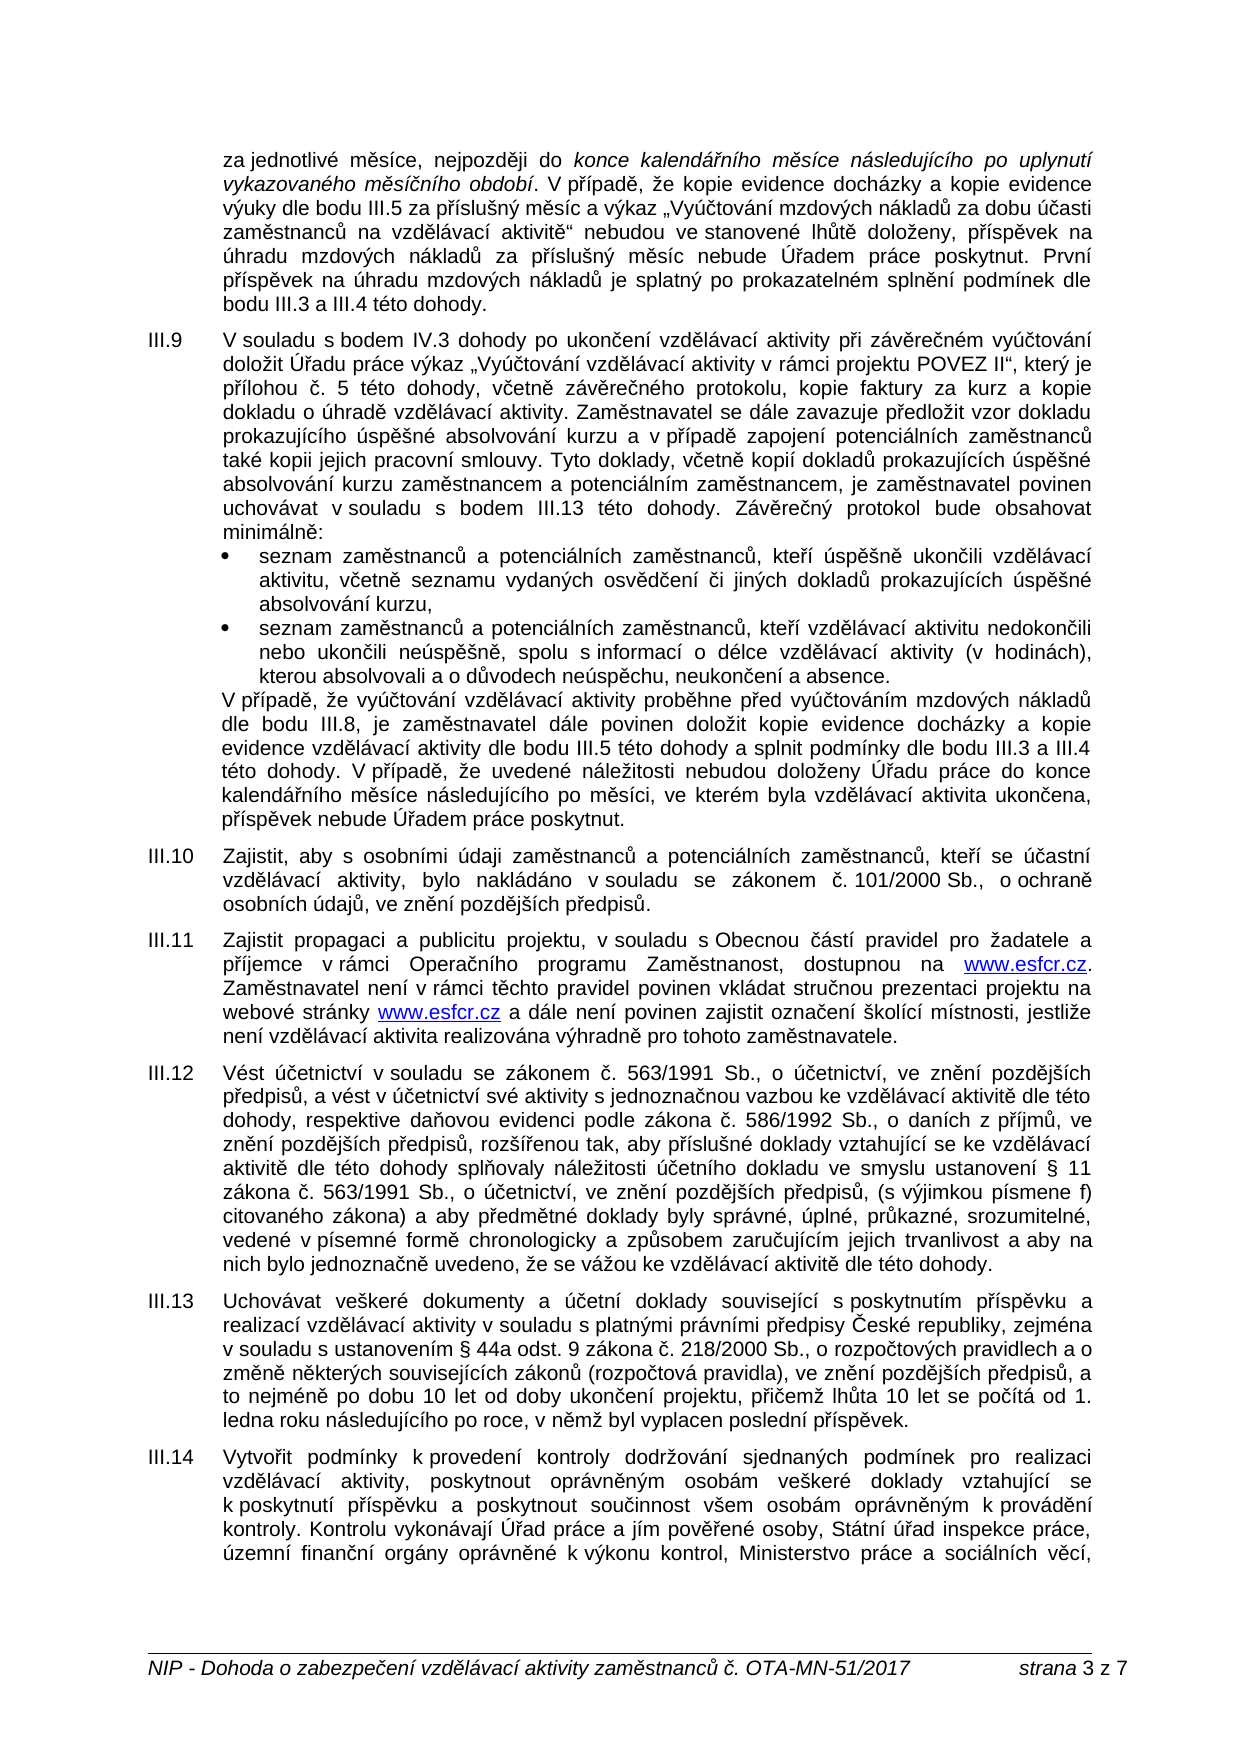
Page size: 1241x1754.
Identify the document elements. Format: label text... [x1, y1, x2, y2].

list Vést účetnictví v souladu se zákonem č. 563/1991 Sb., o účetnictví, ve znění pozdějších předpisů, a vést v účetnictví své aktivity s jednoznačnou vazbou ke vzdělávací aktivitě dle této dohody, respektive daňovou evidenci podle zákona č. 586/1992 Sb., o daních z příjmů, ve znění pozdějších předpisů, rozšířenou tak, aby příslušné doklady vztahující se ke vzdělávací aktivitě dle této dohody splňovaly náležitosti účetního dokladu ve smyslu ustanovení § 11 zákona č. 563/1991 Sb., o účetnictví, ve znění pozdějších předpisů, (s výjimkou písmene f) citovaného zákona) a aby předmětné doklady byly správné, úplné, průkazné, srozumitelné, vedené v písemné formě chronologicky a způsobem zaručujícím jejich trvanlivost a aby na nich bylo jednoznačně uvedeno, že se vážou ke vzdělávací aktivitě dle této dohody. [148, 1060, 1092, 1276]
list V souladu s bodem IV.3 dohody po ukončení vzdělávací aktivity při závěrečném vyúčtování doložit Úřadu práce výkaz „Vyúčtování vzdělávací aktivity v rámci projektu POVEZ II“, který je přílohou č. 5 této dohody, včetně závěrečného protokolu, kopie faktury za kurz a kopie dokladu o úhradě vzdělávací aktivity. Zaměstnavatel se dále zavazuje předložit vzor dokladu prokazujícího úspěšné absolvování kurzu a v případě zapojení potenciálních zaměstnanců také kopii jejich pracovní smlouvy. Tyto doklady, včetně kopií dokladů prokazujících úspěšné absolvování kurzu zaměstnancem a potenciálním zaměstnancem, je zaměstnavatel povinen uchovávat v souladu s bodem III.13 této dohody. Závěrečný protokol bude obsahovat minimálně: [148, 328, 1092, 543]
list Zajistit propagaci a publicitu projektu, v souladu s Obecnou částí pravidel pro žadatele a příjemce v rámci Operačního programu Zaměstnanost, dostupnou na www.esfcr.cz. Zaměstnavatel není v rámci těchto pravidel povinen vkládat stručnou prezentaci projektu na webové stránky www.esfcr.cz a dále není povinen zajistit označení školící místnosti, jestliže není vzdělávací aktivita realizována výhradně pro tohoto zaměstnavatele. [148, 928, 1092, 1048]
list seznam zaměstnanců a potenciálních zaměstnanců, kteří vzdělávací aktivitu nedokončili nebo ukončili neúspěšně, spolu s informací o délce vzdělávací aktivity (v hodinách), kterou absolvovali a o důvodech neúspěchu, neukončení a absence. [221, 616, 1092, 687]
list Zajistit, aby s osobními údaji zaměstnanců a potenciálních zaměstnanců, kteří se účastní vzdělávací aktivity, bylo nakládáno v souladu se zákonem č. 101/2000 Sb., o ochraně osobních údajů, ve znění pozdějších předpisů. [148, 844, 1092, 916]
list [148, 1445, 1092, 1564]
text V případě, že vyúčtování vzdělávací aktivity proběhne před vyúčtováním mzdových nákladů dle bodu III.8, je zaměstnavatel dále povinen doložit kopie evidence docházky a kopie evidence vzdělávací aktivity dle bodu III.5 této dohody a splnit podmínky dle bodu III.3 a III.4 této dohody. V případě, že uvedené náležitosti nebudou doloženy Úřadu práce do konce kalendářního měsíce následujícího po měsíci, ve kterém byla vzdělávací aktivita ukončena, příspěvek nebude Úřadem práce poskytnut. [221, 687, 1092, 831]
list seznam zaměstnanců a potenciálních zaměstnanců, kteří úspěšně ukončili vzdělávací aktivitu, včetně seznamu vydaných osvědčení či jiných dokladů prokazujících úspěšné absolvování kurzu, [221, 543, 1092, 616]
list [148, 148, 1092, 315]
list Uchovávat veškeré dokumenty a účetní doklady související s poskytnutím příspěvku a realizací vzdělávací aktivity v souladu s platnými právními předpisy České republiky, zejména v souladu s ustanovením § 44a odst. 9 zákona č. 218/2000 Sb., o rozpočtových pravidlech a o změně některých souvisejících zákonů (rozpočtová pravidla), ve znění pozdějších předpisů, a to nejméně po dobu 10 let od doby ukončení projektu, přičemž lhůta 10 let se počítá od 1. ledna roku následujícího po roce, v němž byl vyplacen poslední příspěvek. [148, 1288, 1092, 1432]
